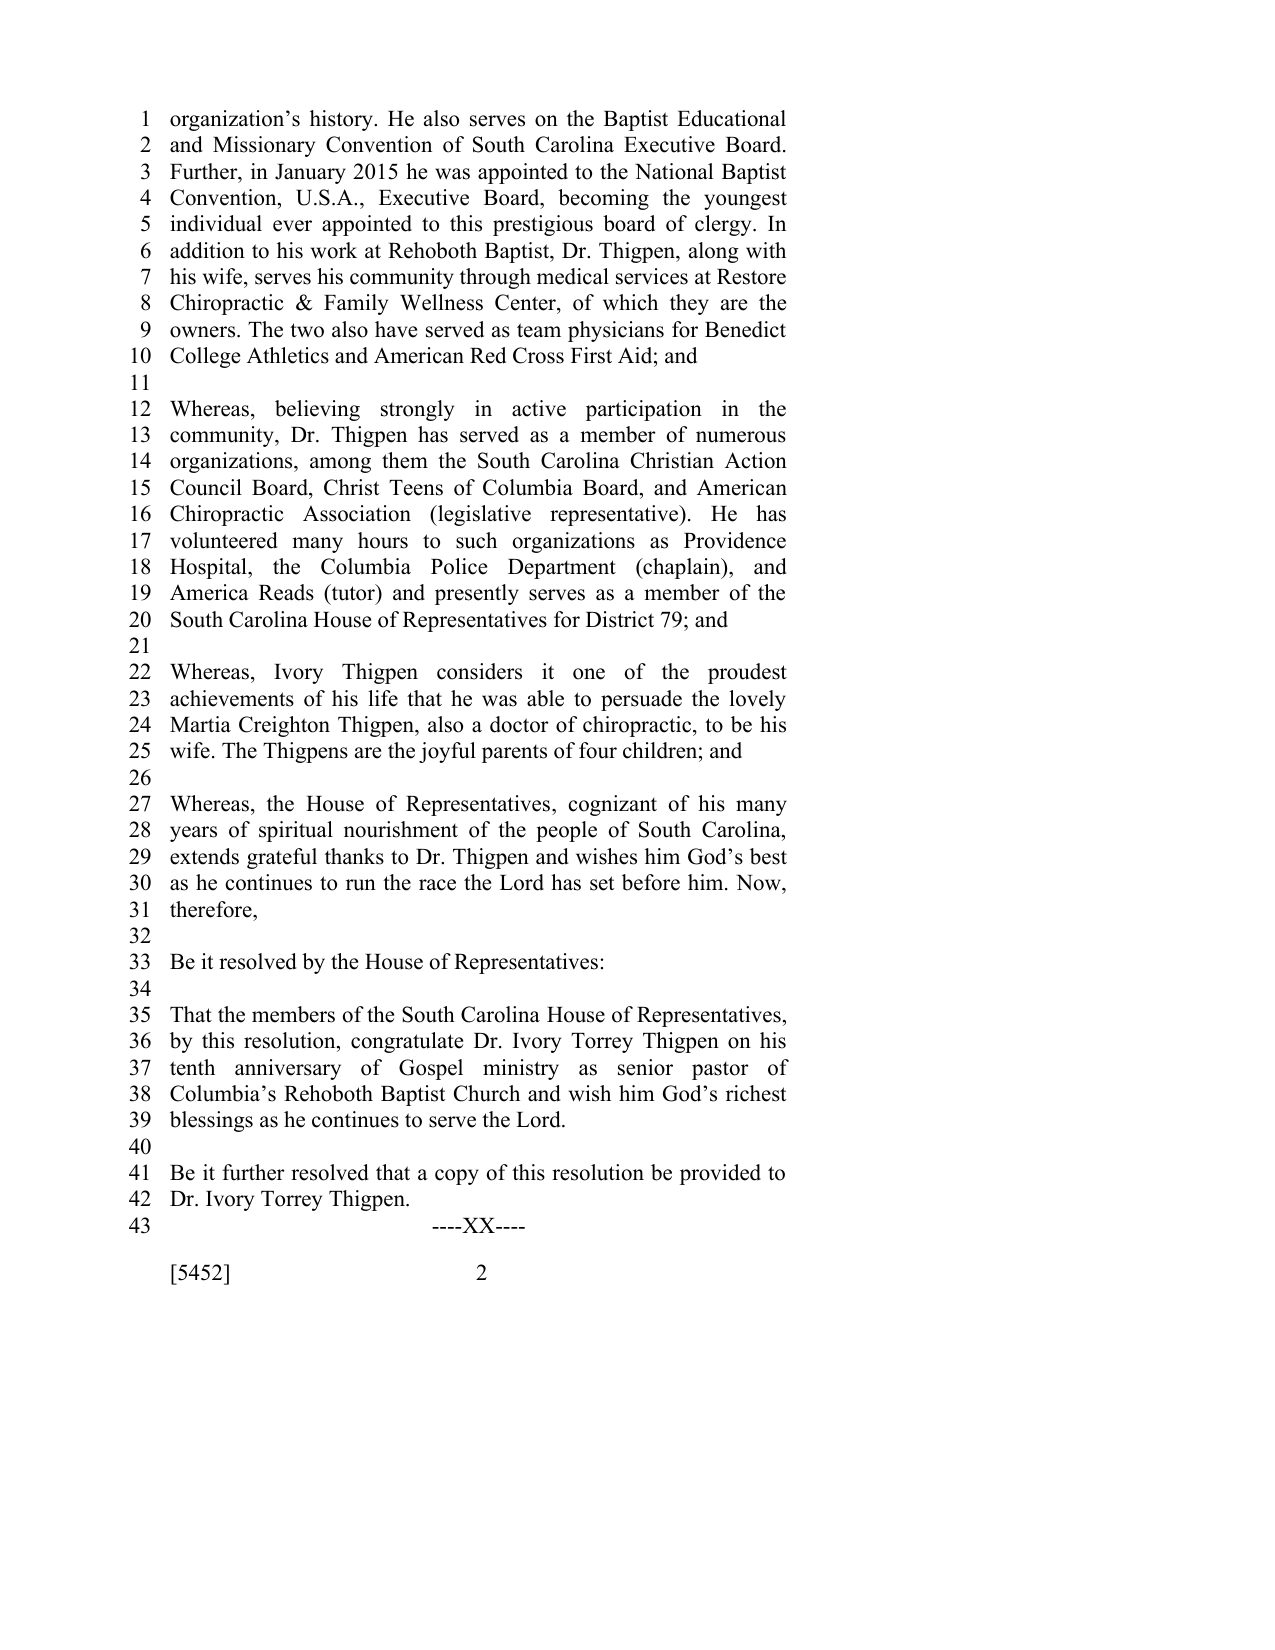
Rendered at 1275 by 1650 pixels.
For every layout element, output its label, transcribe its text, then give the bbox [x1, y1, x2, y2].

text Whereas, believing strongly in active participation in the community, Dr. Thigpen has served as a member of numerous organizations, among them the South Carolina Christian Action Council Board, Christ Teens of Columbia Board, and American Chiropractic Association (legislative representative). He has volunteered many hours to such organizations as Providence Hospital, the Columbia Police Department (chaplain), and America Reads (tutor) and presently serves as a member of the South Carolina House of Representatives for District 79; and [169, 395, 787, 632]
text Be it resolved by the House of Representatives: [169, 948, 787, 975]
text Whereas, the House of Representatives, cognizant of his many years of spiritual nourishment of the people of South Carolina, extends grateful thanks to Dr. Thigpen and wishes him God’s best as he continues to run the race the Lord has set before him. Now, therefore, [169, 790, 787, 922]
text That the members of the South Carolina House of Representatives, by this resolution, congratulate Dr. Ivory Torrey Thigpen on his tenth anniversary of Gospel ministry as senior pastor of Columbia’s Rehoboth Baptist Church and wish him God’s richest blessings as he continues to serve the Lord. [169, 1001, 787, 1133]
text Whereas, Ivory Thigpen considers it one of the proudest achievements of his life that he was able to persuade the lovely Martia Creighton Thigpen, also a doctor of chiropractic, to be his wife. The Thigpens are the joyful parents of four children; and [169, 658, 787, 764]
text Be it further resolved that a copy of this resolution be provided to Dr. Ivory Torrey Thigpen. [169, 1159, 787, 1212]
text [169, 105, 787, 368]
text ----XX---- [169, 1212, 787, 1238]
